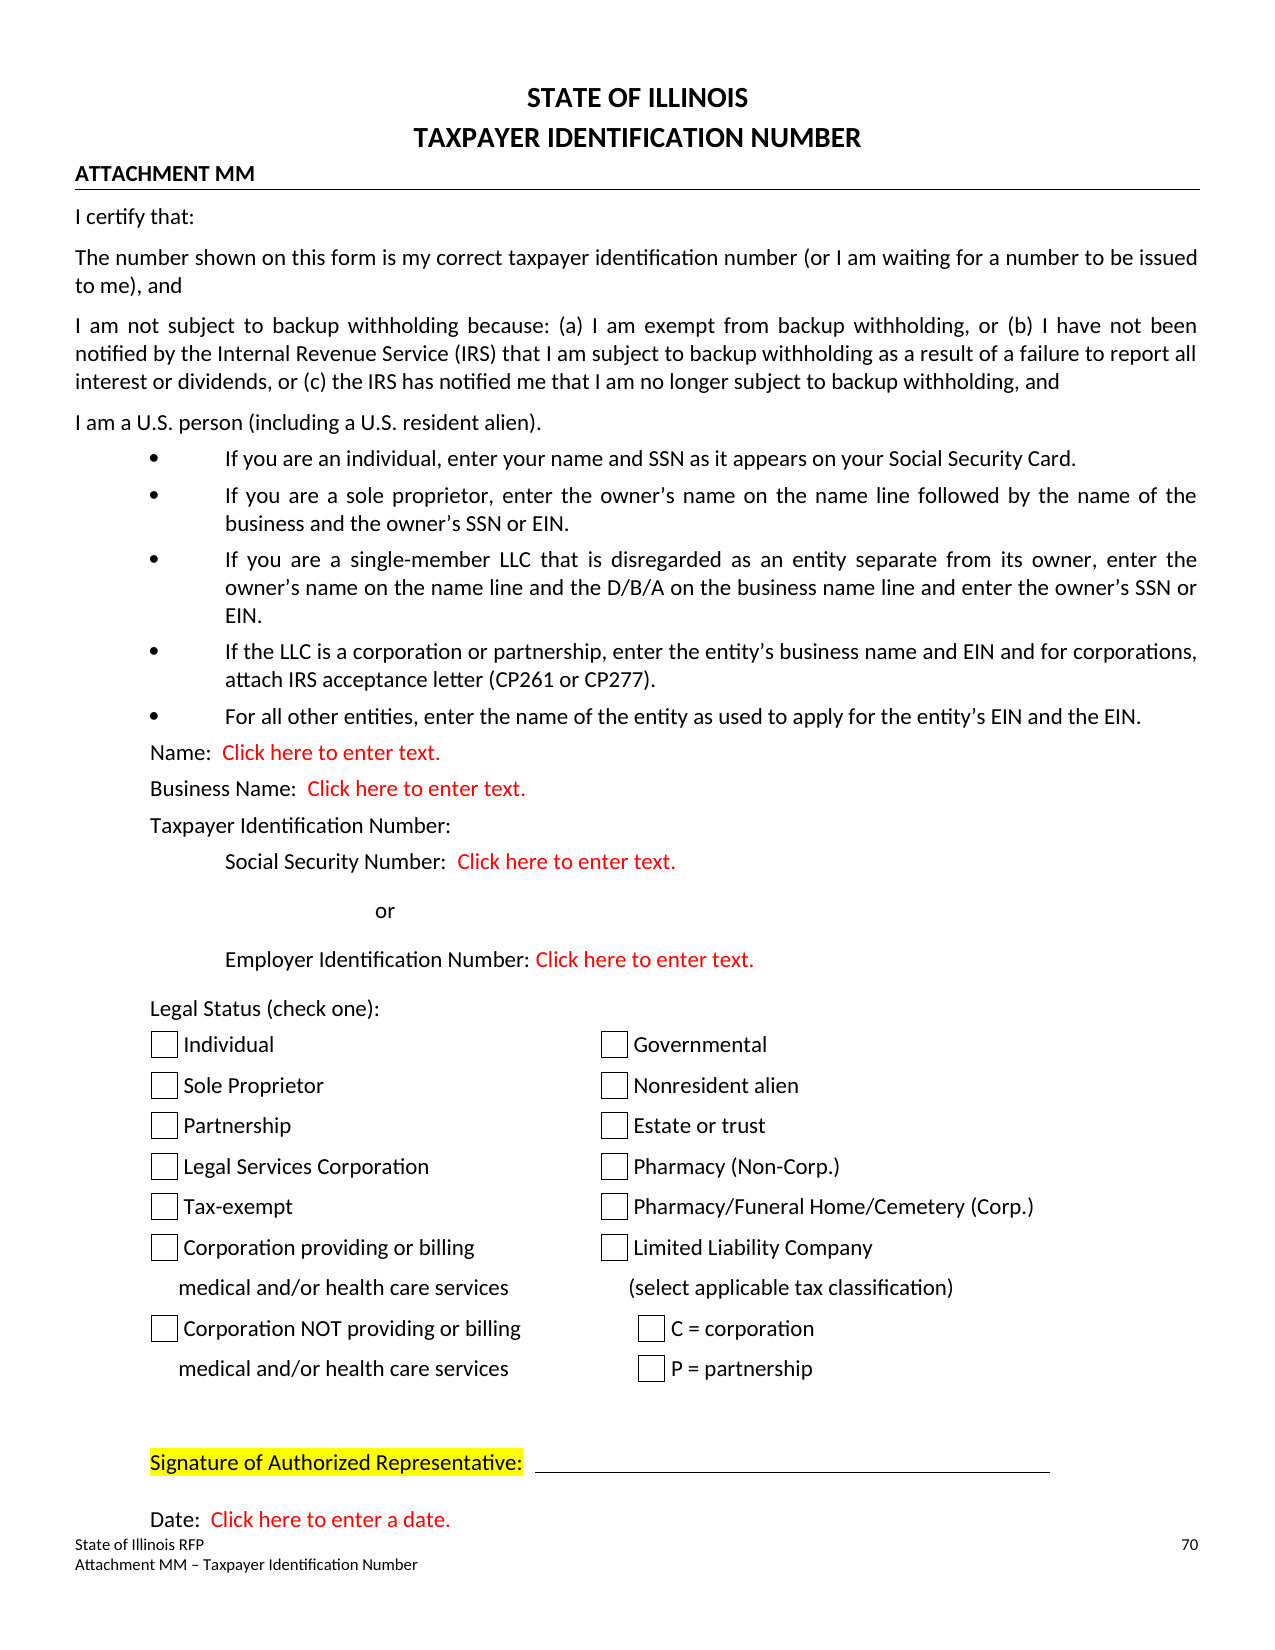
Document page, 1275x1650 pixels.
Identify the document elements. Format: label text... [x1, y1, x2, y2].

text Corporation providing or billing Limited Liability Company [150, 1233, 1200, 1261]
text Taxpayer Identification Number: [150, 811, 1200, 839]
list Signature of Authorized Representative: [523, 1448, 1200, 1476]
text Partnership Estate or trust [150, 1111, 1200, 1139]
text Date: [150, 1505, 1200, 1533]
text Social Security Number: [225, 847, 1200, 875]
text or [300, 896, 1200, 924]
list If you are an individual, enter your name and SSN as it appears on your Social Security Card. [150, 444, 1200, 472]
list If the LLC is a corporation or partnership, enter the entity’s business name and EIN and for corporations, attach IRS acceptance letter (CP261 or CP277). [150, 637, 1200, 693]
text I am a U.S. person (including a U.S. resident alien). [75, 408, 1200, 436]
text The number shown on this form is my correct taxpayer identification number (or I am waiting for a number to be issued to me), and [75, 243, 1200, 299]
text Tax-exempt Pharmacy/Funeral Home/Cemetery (Corp.) [150, 1192, 1200, 1220]
text Employer Identification Number: [225, 945, 1200, 973]
text medical and/or health care services (select applicable tax classification) [150, 1273, 1200, 1301]
text Sole Proprietor Nonresident alien [150, 1071, 1200, 1099]
text Corporation NOT providing or billing C = corporation [150, 1314, 1200, 1342]
text I am not subject to backup withholding because: (a) I am exempt from backup withholding, or (b) I have not been notified by the Internal Revenue Service (IRS) that I am subject to backup withholding as a result of a failure to report all interest or dividends, or (c) the IRS has notified me that I am no longer subject to backup withholding, and [75, 311, 1200, 396]
list If you are a single-member LLC that is disregarded as an entity separate from its owner, enter the owner’s name on the name line and the D/B/A on the business name line and enter the owner’s SSN or EIN. [150, 545, 1200, 629]
text Business Name: [150, 774, 1200, 803]
text Individual Governmental [150, 1030, 1200, 1058]
list If you are a sole proprietor, enter the owner’s name on the name line followed by the name of the business and the owner’s SSN or EIN. [150, 481, 1200, 537]
text Legal Status (check one): [150, 994, 1200, 1022]
text Legal Services Corporation Pharmacy (Non-Corp.) [150, 1152, 1200, 1180]
text Name: [150, 738, 1200, 766]
text I certify that: [75, 202, 1200, 230]
list For all other entities, enter the name of the entity as used to apply for the entity’s EIN and the EIN. [150, 702, 1200, 730]
text medical and/or health care services P = partnership [150, 1354, 1200, 1382]
